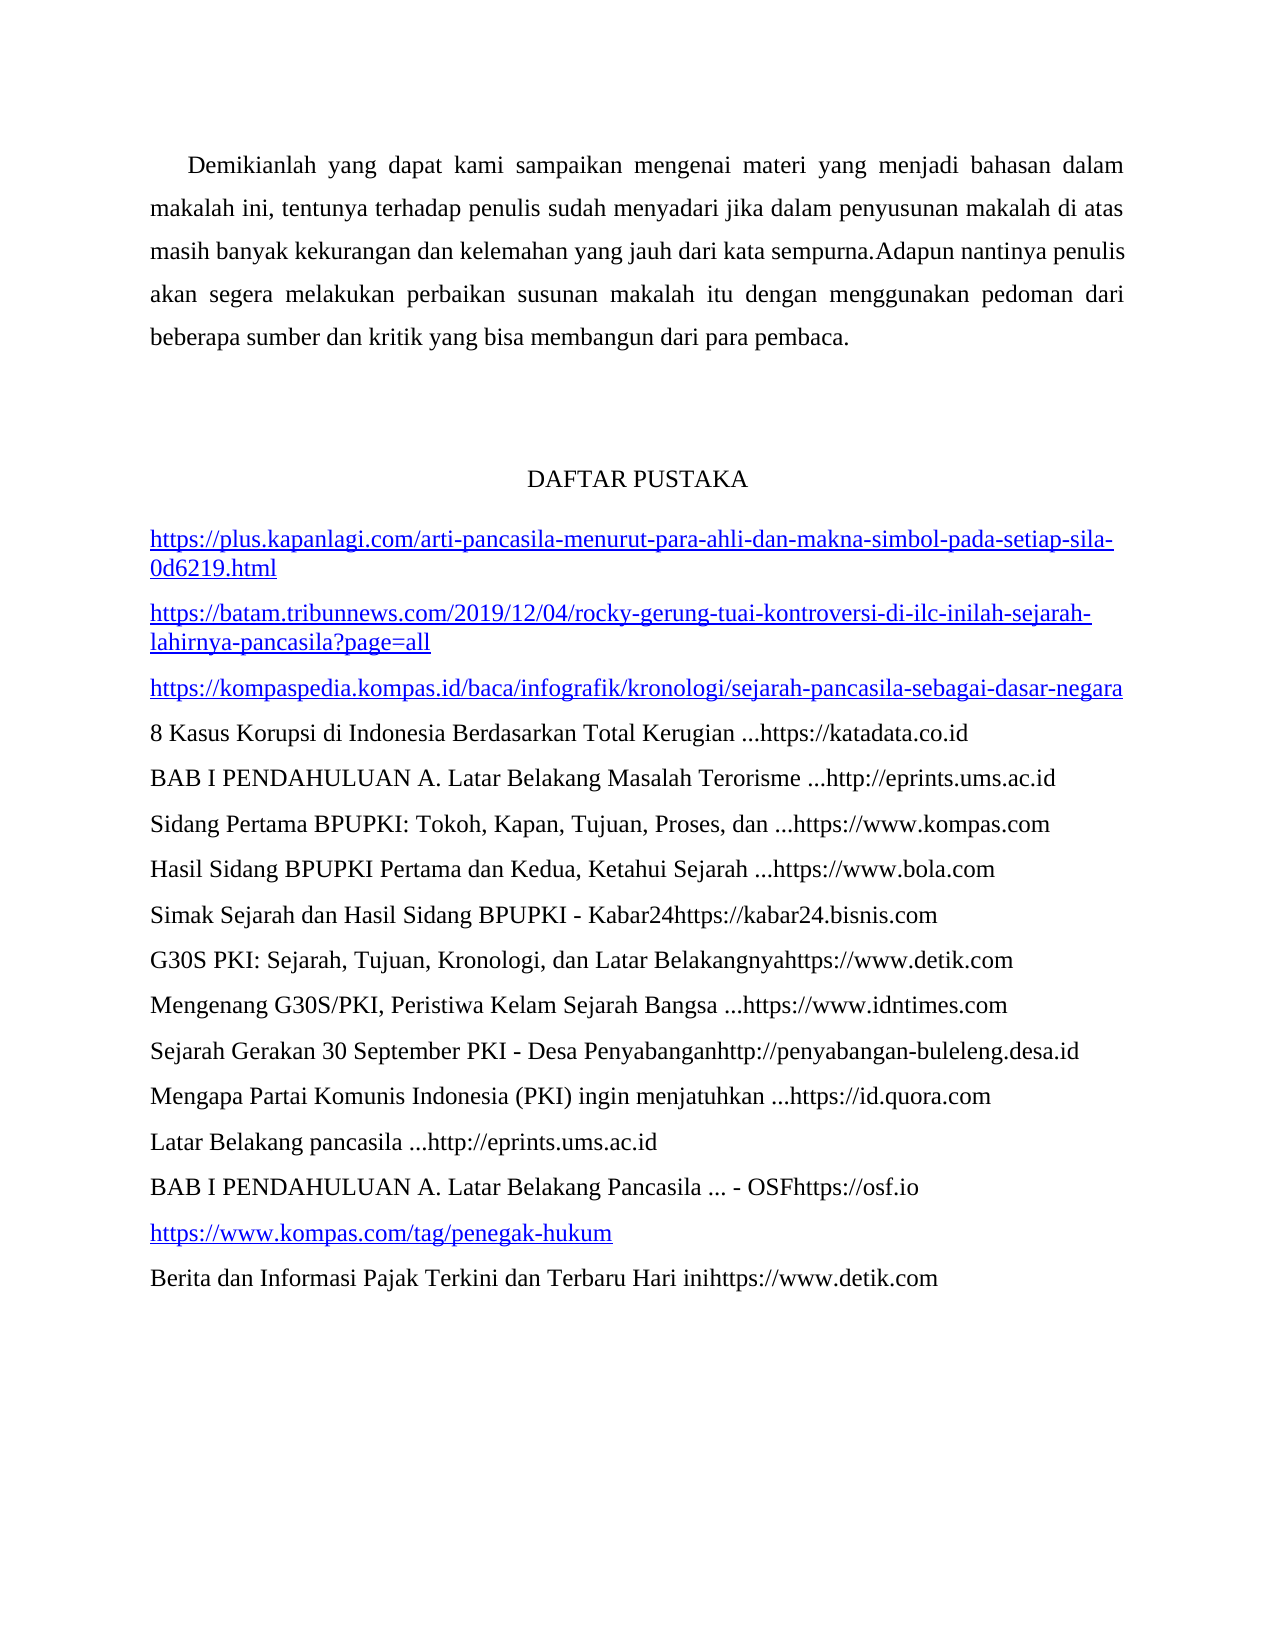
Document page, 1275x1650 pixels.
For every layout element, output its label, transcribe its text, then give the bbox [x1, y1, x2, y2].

text Mengenang G30S/PKI, Peristiwa Kelam Sejarah Bangsa ...https://www.idntimes.com [150, 991, 1125, 1019]
text Sidang Pertama BPUPKI: Tokoh, Kapan, Tujuan, Proses, dan ...https://www.kompas.com [150, 809, 1125, 838]
text https://plus.kapanlagi.com/arti-pancasila-menurut-para-ahli-dan-makna-simbol-pada-setiap-sila-0d6219.html [150, 524, 1125, 582]
text Simak Sejarah dan Hasil Sidang BPUPKI - Kabar24https://kabar24.bisnis.com [150, 900, 1125, 928]
text Berita dan Informasi Pajak Terkini dan Terbaru Hari inihttps://www.detik.com [150, 1263, 1125, 1292]
text G30S PKI: Sejarah, Tujuan, Kronologi, dan Latar Belakangnyahttps://www.detik.com [150, 945, 1125, 974]
text https://batam.tribunnews.com/2019/12/04/rocky-gerung-tuai-kontroversi-di-ilc-inilah-sejarah-lahirnya-pancasila?page=all [150, 598, 1125, 656]
text BAB I PENDAHULUAN A. Latar Belakang Masalah Terorisme ...http://eprints.ums.ac.id [150, 763, 1125, 792]
text https://kompaspedia.kompas.id/baca/infografik/kronologi/sejarah-pancasila-sebagai-dasar-negara [150, 673, 1125, 701]
text BAB I PENDAHULUAN A. Latar Belakang Pancasila ... - OSFhttps://osf.io [150, 1172, 1125, 1201]
text DAFTAR PUSTAKA [150, 464, 1125, 493]
text Sejarah Gerakan 30 September PKI - Desa Penyabanganhttp://penyabangan-buleleng.desa.id [150, 1036, 1125, 1065]
text Demikianlah yang dapat kami sampaikan mengenai materi yang menjadi bahasan dalam makalah ini, tentunya terhadap penulis sudah menyadari jika dalam penyusunan makalah di atas masih banyak kekurangan dan kelemahan yang jauh dari kata sempurna.Adapun nantinya penulis akan segera melakukan perbaikan susunan makalah itu dengan menggunakan pedoman dari beberapa sumber dan kritik yang bisa membangun dari para pembaca. [150, 150, 1125, 351]
text 8 Kasus Korupsi di Indonesia Berdasarkan Total Kerugian ...https://katadata.co.id [150, 718, 1125, 747]
text https://www.kompas.com/tag/penegak-hukum [150, 1218, 1125, 1246]
text Hasil Sidang BPUPKI Pertama dan Kedua, Ketahui Sejarah ...https://www.bola.com [150, 854, 1125, 883]
text Latar Belakang pancasila ...http://eprints.ums.ac.id [150, 1127, 1125, 1156]
text Mengapa Partai Komunis Indonesia (PKI) ingin menjatuhkan ...https://id.quora.com [150, 1081, 1125, 1110]
